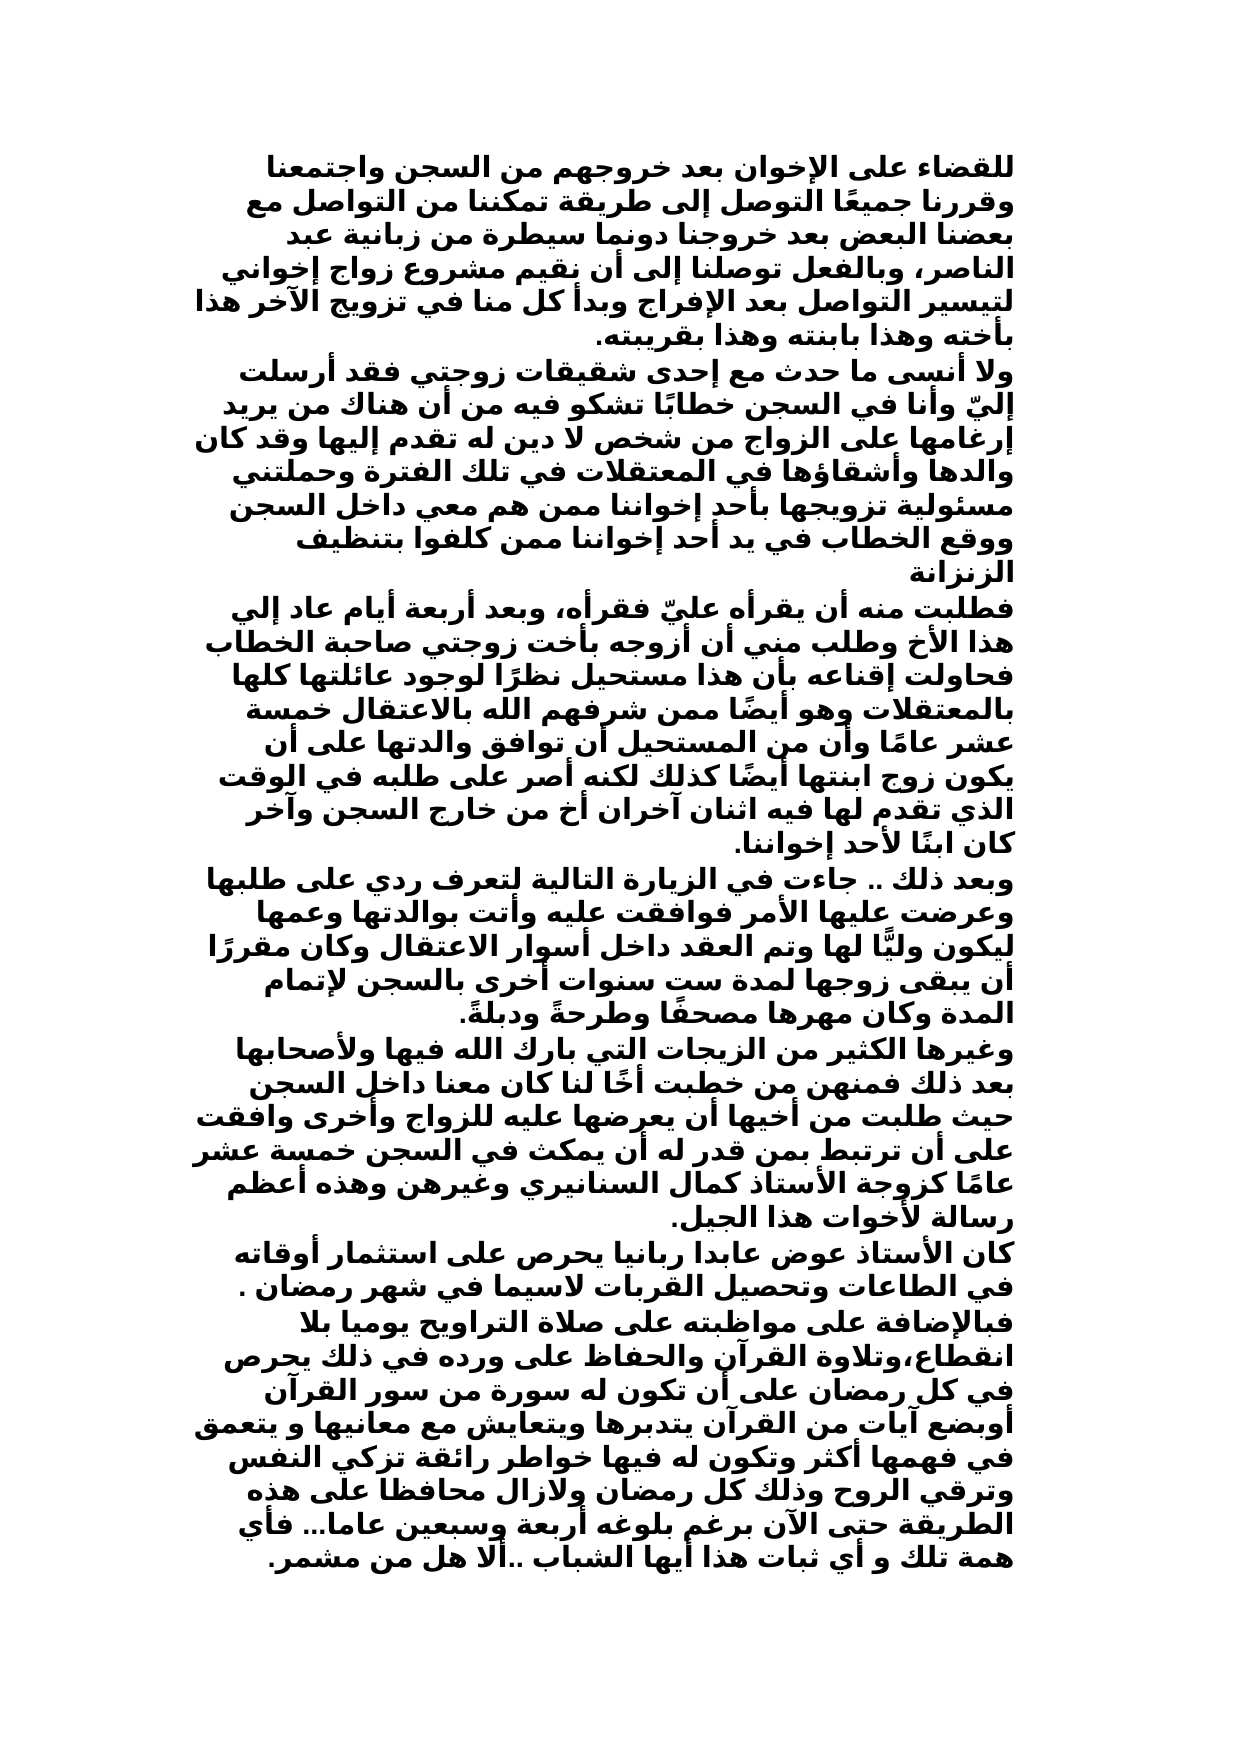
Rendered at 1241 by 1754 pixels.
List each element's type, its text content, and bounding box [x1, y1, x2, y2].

text فطلبت منه أن يقرأه عليّ فقرأه، وبعد أربعة أيام عاد إلي هذا الأخ وطلب مني أن أزوجه بأخت زوجتي صاحبة الخطاب فحاولت إقناعه بأن هذا مستحيل نظرًا لوجود عائلتها كلها بالمعتقلات وهو أيضًا ممن شرفهم الله بالاعتقال خمسة عشر عامًا وأن من المستحيل أن توافق والدتها على أن يكون زوج ابنتها أيضًا كذلك لكنه أصر على طلبه في الوقت الذي تقدم لها فيه اثنان آخران أخ من خارج السجن وآخر كان ابنًا لأحد إخواننا. [190, 591, 1015, 859]
text ولا أنسى ما حدث مع إحدى شقيقات زوجتي فقد أرسلت إليّ وأنا في السجن خطابًا تشكو فيه من أن هناك من يريد إرغامها على الزواج من شخص لا دين له تقدم إليها وقد كان والدها وأشقاؤها في المعتقلات في تلك الفترة وحملتني مسئولية تزويجها بأحد إخواننا ممن هم معي داخل السجن ووقع الخطاب في يد أحد إخواننا ممن كلفوا بتنظيف الزنزانة [190, 354, 1015, 588]
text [190, 150, 1015, 351]
text فبالإضافة على مواظبته على صلاة التراويح يوميا بلا انقطاع،وتلاوة القرآن والحفاظ على ورده في ذلك يحرص في كل رمضان على أن تكون له سورة من سور القرآن أوبضع آيات من القرآن يتدبرها ويتعايش مع معانيها و يتعمق في فهمها أكثر وتكون له فيها خواطر رائقة تزكي النفس وترقي الروح وذلك كل رمضان ولازال محافظا على هذه الطريقة حتى الآن برغم بلوغه أربعة وسبعين عاما... فأي همة تلك و أي ثبات هذا أيها الشباب ..ألا هل من مشمر. [190, 1305, 1015, 1574]
text وبعد ذلك .. جاءت في الزيارة التالية لتعرف ردي على طلبها وعرضت عليها الأمر فوافقت عليه وأتت بوالدتها وعمها ليكون وليًّا لها وتم العقد داخل أسوار الاعتقال وكان مقررًا أن يبقى زوجها لمدة ست سنوات أخرى بالسجن لإتمام المدة وكان مهرها مصحفًا وطرحةً ودبلةً. [190, 862, 1015, 1029]
text وغيرها الكثير من الزيجات التي بارك الله فيها ولأصحابها بعد ذلك فمنهن من خطبت أخًا لنا كان معنا داخل السجن حيث طلبت من أخيها أن يعرضها عليه للزواج وأخرى وافقت على أن ترتبط بمن قدر له أن يمكث في السجن خمسة عشر عامًا كزوجة الأستاذ كمال السنانيري وغيرهن وهذه أعظم رسالة لأخوات هذا الجيل. [190, 1032, 1015, 1233]
text كان الأستاذ عوض عابدا ربانيا يحرص على استثمار أوقاته في الطاعات وتحصيل القربات لاسيما في شهر رمضان . [190, 1236, 1015, 1303]
